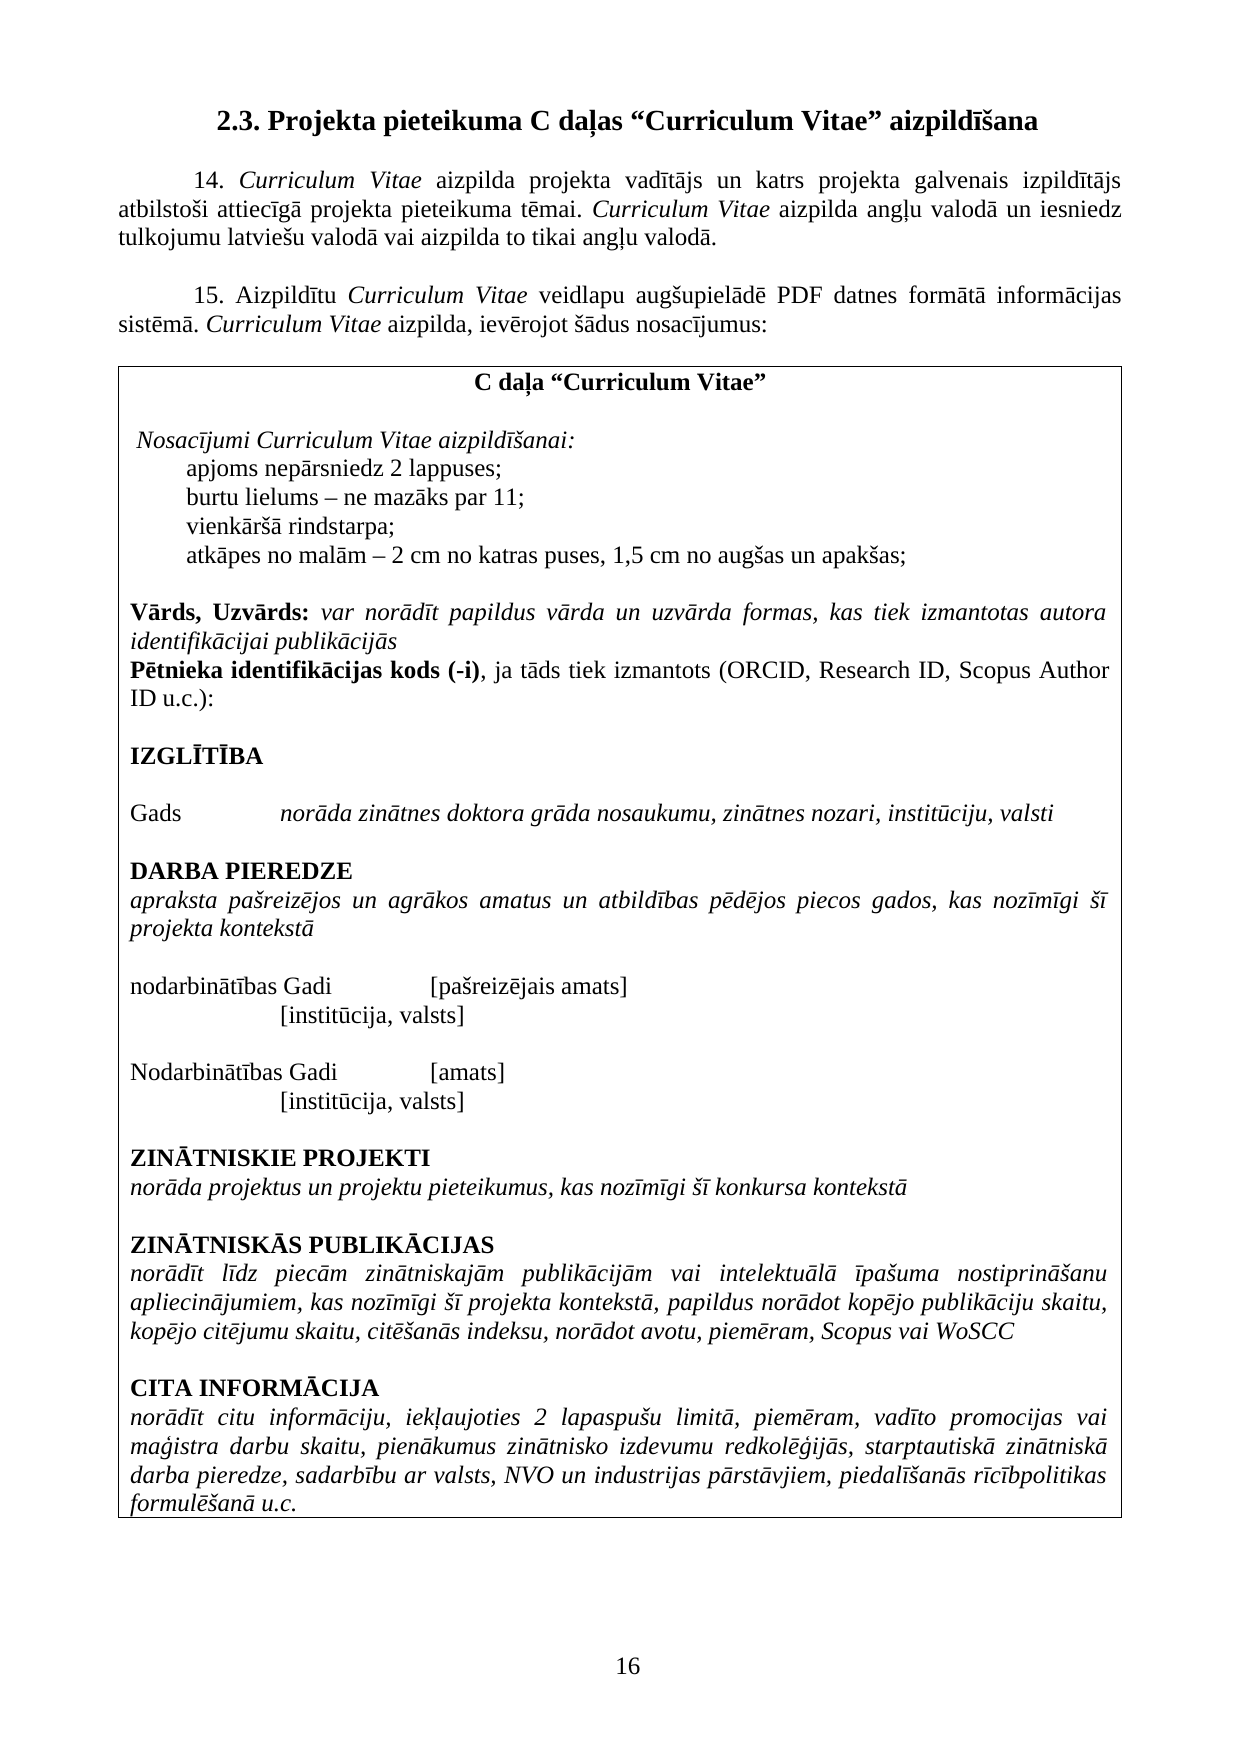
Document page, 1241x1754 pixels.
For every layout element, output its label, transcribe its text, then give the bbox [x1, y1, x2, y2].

table_header C daļa “Curriculum Vitae” Nosacījumi Curriculum Vitae aizpildīšanai: apjoms nepārsniedz 2 lappuses; burtu lielums – ne mazāks par 11; vienkāršā rindstarpa; atkāpes no malām – 2 cm no katras puses, 1,5 cm no augšas un apakšas; Vārds, Uzvārds: var norādīt papildus vārda un uzvārda formas, kas tiek izmantotas autora identifikācijai publikācijās Pētnieka identifikācijas kods (-i), ja tāds tiek izmantots (ORCID, Research ID, Scopus Author ID u.c.): IZGLĪTĪBA Gads norāda zinātnes doktora grāda nosaukumu, zinātnes nozari, institūciju, valsti DARBA PIEREDZE apraksta pašreizējos un agrākos amatus un atbildības pēdējos piecos gados, kas nozīmīgi šī projekta kontekstā nodarbinātības Gadi [pašreizējais amats] [institūcija, valsts] Nodarbinātības Gadi [amats] [institūcija, valsts] ZINĀTNISKIE PROJEKTI norāda projektus un projektu pieteikumus, kas nozīmīgi šī konkursa kontekstā ZINĀTNISKĀS PUBLIKĀCIJAS norādīt līdz piecām zinātniskajām publikācijām vai intelektuālā īpašuma nostiprināšanu apliecinājumiem, kas nozīmīgi šī projekta kontekstā, papildus norādot kopējo publikāciju skaitu, kopējo citējumu skaitu, citēšanās indeksu, norādot avotu, piemēram, Scopus vai WoSCC CITA INFORMĀCIJA norādīt citu informāciju, iekļaujoties 2 lapaspušu limitā, piemēram, vadīto promocijas vai maģistra darbu skaitu, pienākumus zinātnisko izdevumu redkolēģijās, starptautiskā zinātniskā darba pieredze, sadarbību ar valsts, NVO un industrijas pārstāvjiem, piedalīšanās rīcībpolitikas formulēšanā u.c. [119, 367, 1121, 1517]
subtitle 2.3. Projekta pieteikuma C daļas “Curriculum Vitae” aizpildīšana [118, 103, 1137, 136]
list 15. Aizpildītu Curriculum Vitae veidlapu augšupielādē PDF datnes formātā informācijas sistēmā. Curriculum Vitae aizpilda, ievērojot šādus nosacījumus: [118, 280, 1122, 337]
list 14. Curriculum Vitae aizpilda projekta vadītājs un katrs projekta galvenais izpildītājs atbilstoši attiecīgā projekta pieteikuma tēmai. Curriculum Vitae aizpilda angļu valodā un iesniedz tulkojumu latviešu valodā vai aizpilda to tikai angļu valodā. [118, 165, 1122, 251]
